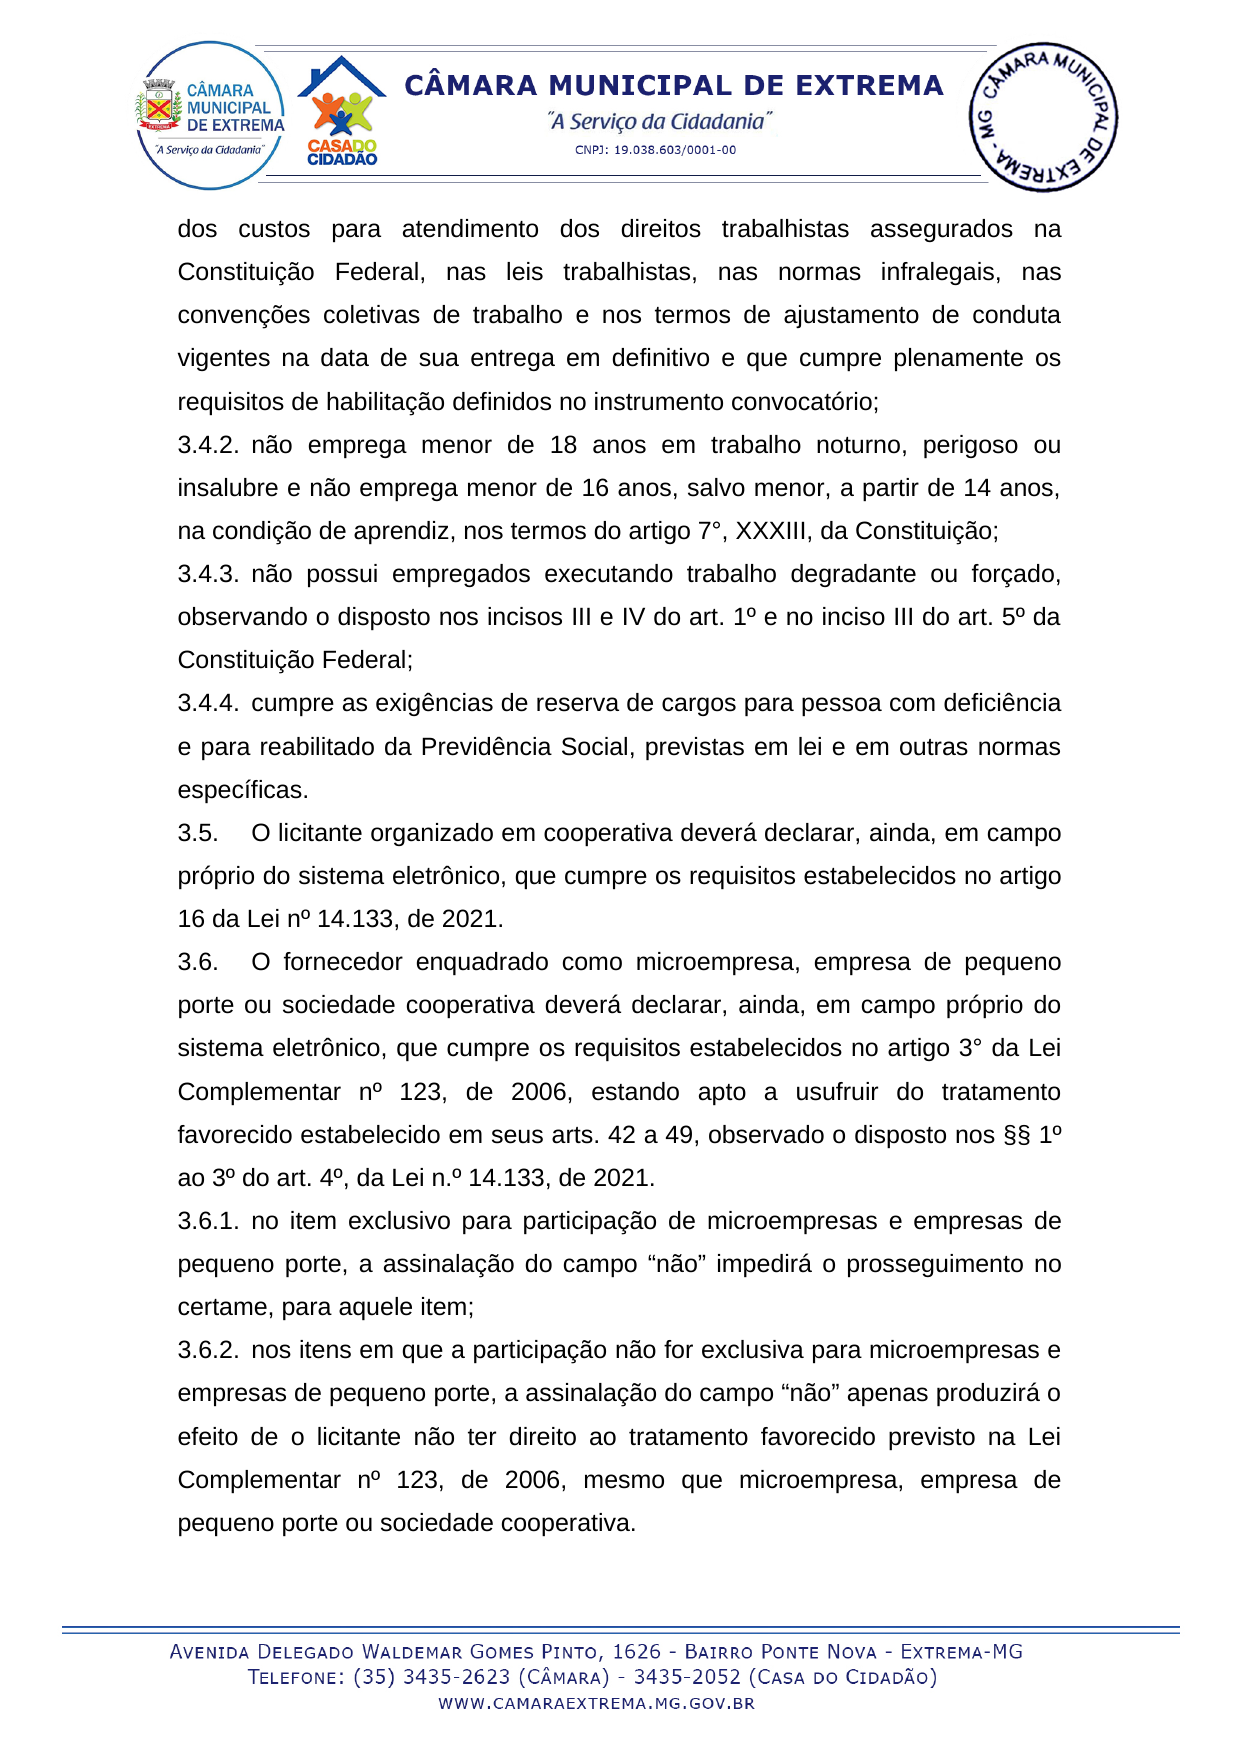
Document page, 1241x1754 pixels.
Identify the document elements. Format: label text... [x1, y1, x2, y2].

text 3.4.2. não emprega menor de 18 anos em trabalho noturno, perigoso ou insalubre e não emprega menor de 16 anos, salvo menor, a partir de 14 anos, na condição de aprendiz, nos termos do artigo 7°, XXXIII, da Constituição; [177, 429, 1063, 544]
text 3.4.3. não possui empregados executando trabalho degradante ou forçado, observando o disposto nos incisos III e IV do art. 1º e no inciso III do art. 5º da Constituição Federal; [177, 559, 1063, 674]
picture [46, 1615, 1194, 1724]
text 3.6.2. nos itens em que a participação não for exclusiva para microempresas e empresas de pequeno porte, a assinalação do campo “não” apenas produzirá o efeito de o licitante não ter direito ao tratamento favorecido previsto na Lei Complementar nº 123, de 2006, mesmo que microempresa, empresa de pequeno porte ou sociedade cooperativa. [177, 1335, 1063, 1536]
text 3.5. O licitante organizado em cooperativa deverá declarar, ainda, em campo próprio do sistema eletrônico, que cumpre os requisitos estabelecidos no artigo 16 da Lei nº 14.133, de 2021. [177, 818, 1063, 933]
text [177, 214, 1063, 415]
picture [124, 30, 1123, 221]
text 3.4.4. cumpre as exigências de reserva de cargos para pessoa com deficiência e para reabilitado da Previdência Social, previstas em lei e em outras normas específicas. [177, 688, 1063, 803]
text 3.6.1. no item exclusivo para participação de microempresas e empresas de pequeno porte, a assinalação do campo “não” impedirá o prosseguimento no certame, para aquele item; [177, 1206, 1063, 1321]
text 3.6. O fornecedor enquadrado como microempresa, empresa de pequeno porte ou sociedade cooperativa deverá declarar, ainda, em campo próprio do sistema eletrônico, que cumpre os requisitos estabelecidos no artigo 3° da Lei Complementar nº 123, de 2006, estando apto a usufruir do tratamento favorecido estabelecido em seus arts. 42 a 49, observado o disposto nos §§ 1º ao 3º do art. 4º, da Lei n.º 14.133, de 2021. [177, 947, 1063, 1191]
